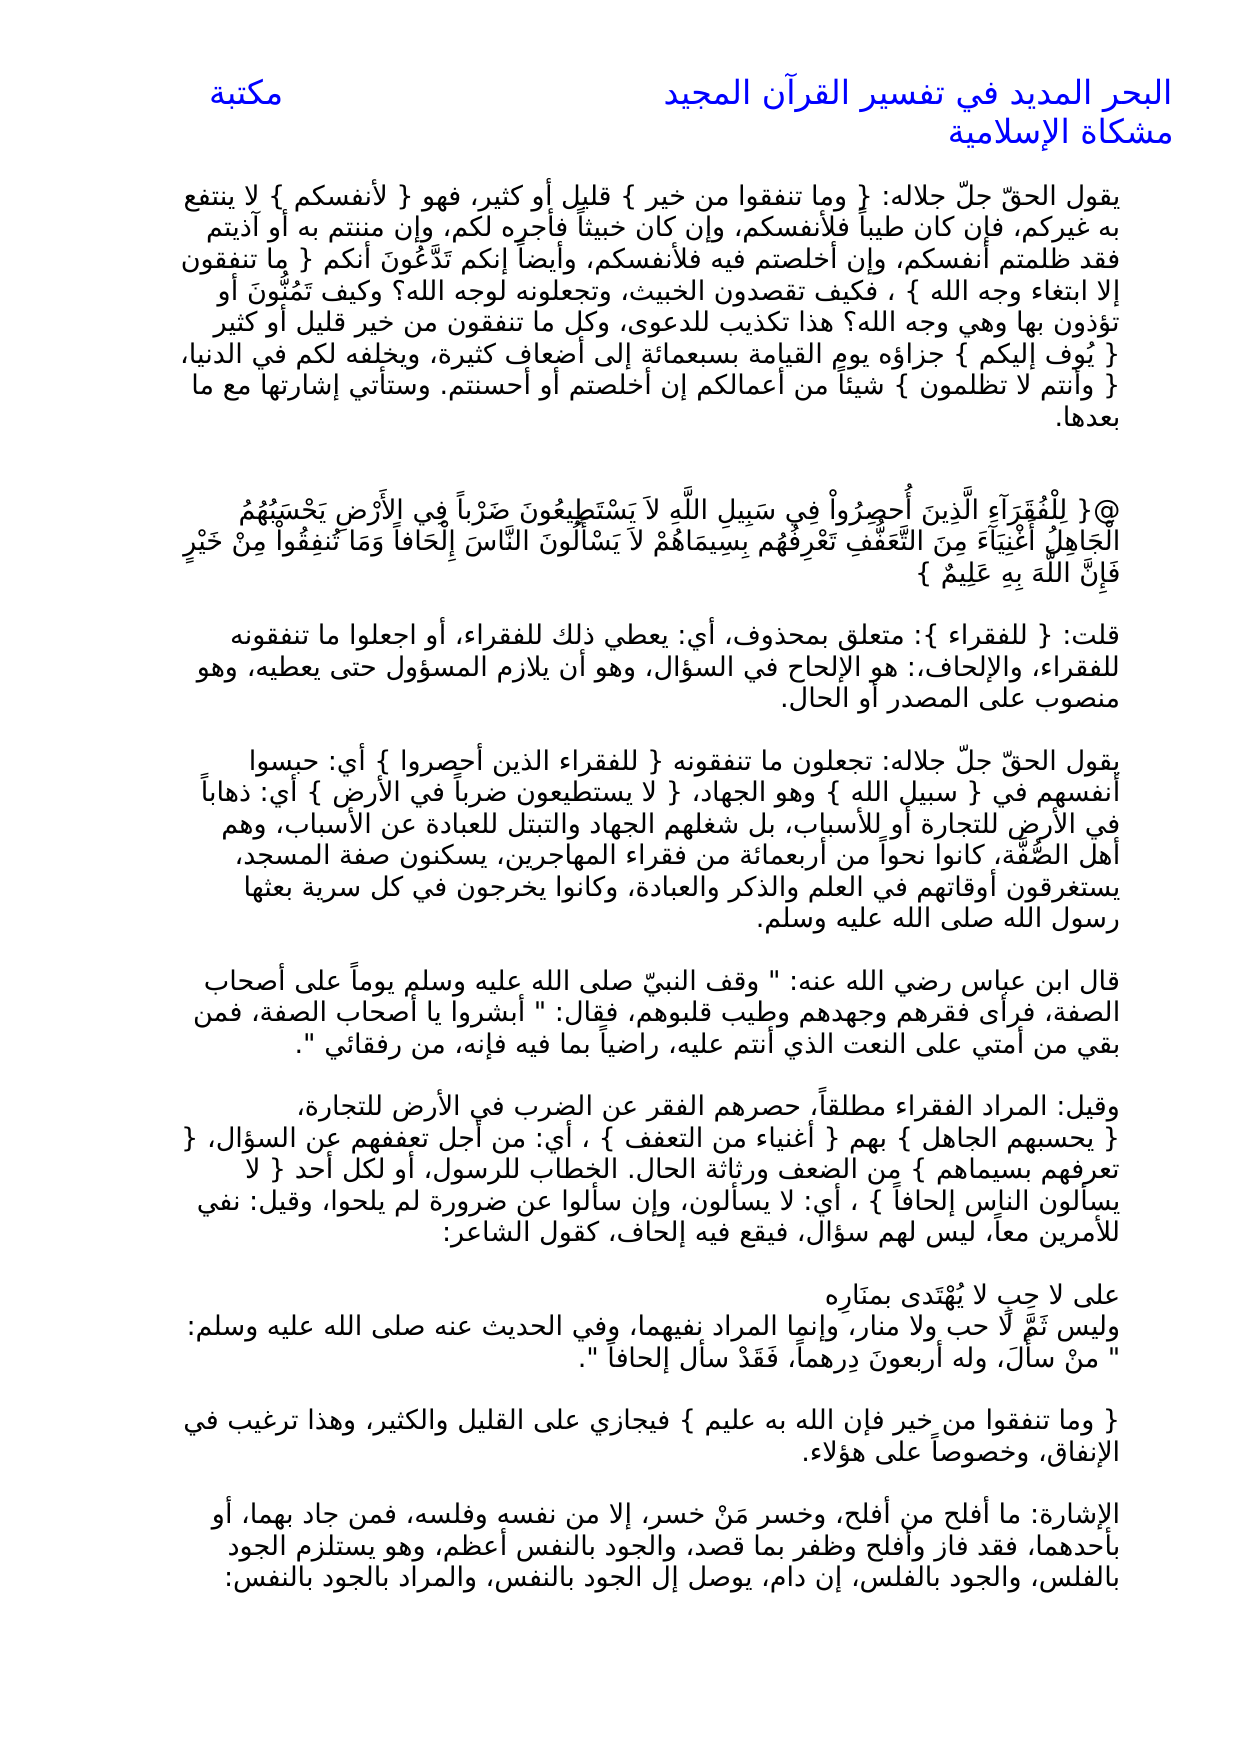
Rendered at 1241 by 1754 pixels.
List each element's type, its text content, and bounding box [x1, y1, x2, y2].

text قال ابن عباس رضي الله عنه: " وقف النبيّ صلى الله عليه وسلم يوماً على أصحاب الصفة، فرأى فقرهم وجهدهم وطيب قلبوهم، فقال: " أبشروا يا أصحاب الصفة، فمن بقي من أمتي على النعت الذي أنتم عليه، راضياً بما فيه فإنه، من رفقائي ". [176, 965, 1120, 1060]
text وليس ثَمَّ لا حب ولا منار، وإنما المراد نفيهما، وفي الحديث عنه صلى الله عليه وسلم: " منْ سأَلَ، وله أربعونَ دِرهماً، فَقَدْ سأل إلحافاً ". [176, 1311, 1120, 1374]
text { وما تنفقوا من خير فإن الله به عليم } فيجازي على القليل والكثير، وهذا ترغيب في الإنفاق، وخصوصاً على هؤلاء. [176, 1404, 1120, 1468]
text وقيل: المراد الفقراء مطلقاً، حصرهم الفقر عن الضرب في الأرض للتجارة، { يحسبهم الجاهل } بهم { أغنياء من التعفف } ، أي: من أجل تعففهم عن السؤال، { تعرفهم بسيماهم } من الضعف ورثاثة الحال. الخطاب للرسول، أو لكل أحد { لا يسألون الناس إلحافاً } ، أي: لا يسألون، وإن سألوا عن ضرورة لم يلحوا، وقيل: نفي للأمرين معاً، ليس لهم سؤال، فيقع فيه إلحاف، كقول الشاعر: [176, 1091, 1120, 1248]
text قلت: { للفقراء }: متعلق بمحذوف، أي: يعطي ذلك للفقراء، أو اجعلوا ما تنفقونه للفقراء، والإلحاف،: هو الإلحاح في السؤال، وهو أن يلازم المسؤول حتى يعطيه، وهو منصوب على المصدر أو الحال. [176, 619, 1120, 714]
text يقول الحقّ جلّ جلاله: تجعلون ما تنفقونه { للفقراء الذين أحصروا } أي: حبسوا أنفسهم في { سبيل الله } وهو الجهاد، { لا يستطيعون ضرباً في الأرض } أي: ذهاباً في الأرض للتجارة أو للأسباب، بل شغلهم الجهاد والتبتل للعبادة عن الأسباب، وهم أهل الصُّفَّة، كانوا نحواً من أربعمائة من فقراء المهاجرين، يسكنون صفة المسجد، يستغرقون أوقاتهم في العلم والذكر والعبادة، وكانوا يخرجون في كل سرية بعثها رسول الله صلى الله عليه وسلم. [176, 745, 1120, 934]
text يقول الحقّ جلّ جلاله: { وما تنفقوا من خير } قليل أو كثير، فهو { لأنفسكم } لا ينتفع به غيركم، فإن كان طيباً فلأنفسكم، وإن كان خبيثاً فأجره لكم، وإن مننتم به أو آذيتم فقد ظلمتم أنفسكم، وإن أخلصتم فيه فلأنفسكم، وأيضاً إنكم تَدَّعُونَ أنكم { ما تنفقون إلا ابتغاء وجه الله } ، فكيف تقصدون الخبيث، وتجعلونه لوجه الله؟ وكيف تَمُنُّونَ أو تؤذون بها وهي وجه الله؟ هذا تكذيب للدعوى، وكل ما تنفقون من خير قليل أو كثير { يُوف إليكم } جزاؤه يوم القيامة بسبعمائة إلى أضعاف كثيرة، ويخلفه لكم في الدنيا، { وأنتم لا تظلمون } شيئاً من أعمالكم إن أخلصتم أو أحسنتم. وستأتي إشارتها مع ما بعدها. [176, 180, 1120, 433]
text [176, 1498, 1120, 1593]
text @{ لِلْفُقَرَآءِ الَّذِينَ أُحصِرُواْ فِي سَبِيلِ اللَّهِ لاَ يَسْتَطِيعُونَ ضَرْباً فِي الأَرْضِ يَحْسَبُهُمُ الْجَاهِلُ أَغْنِيَآءَ مِنَ التَّعَفُّفِ تَعْرِفُهُم بِسِيمَاهُمْ لاَ يَسْأَلُونَ النَّاسَ إِلْحَافاً وَمَا تُنفِقُواْ مِنْ خَيْرٍ فَإِنَّ اللَّهَ بِهِ عَلِيمٌ } [176, 494, 1120, 589]
text على لا حِبٍ لا يُهْتَدى بمنَارِه [176, 1279, 1120, 1311]
